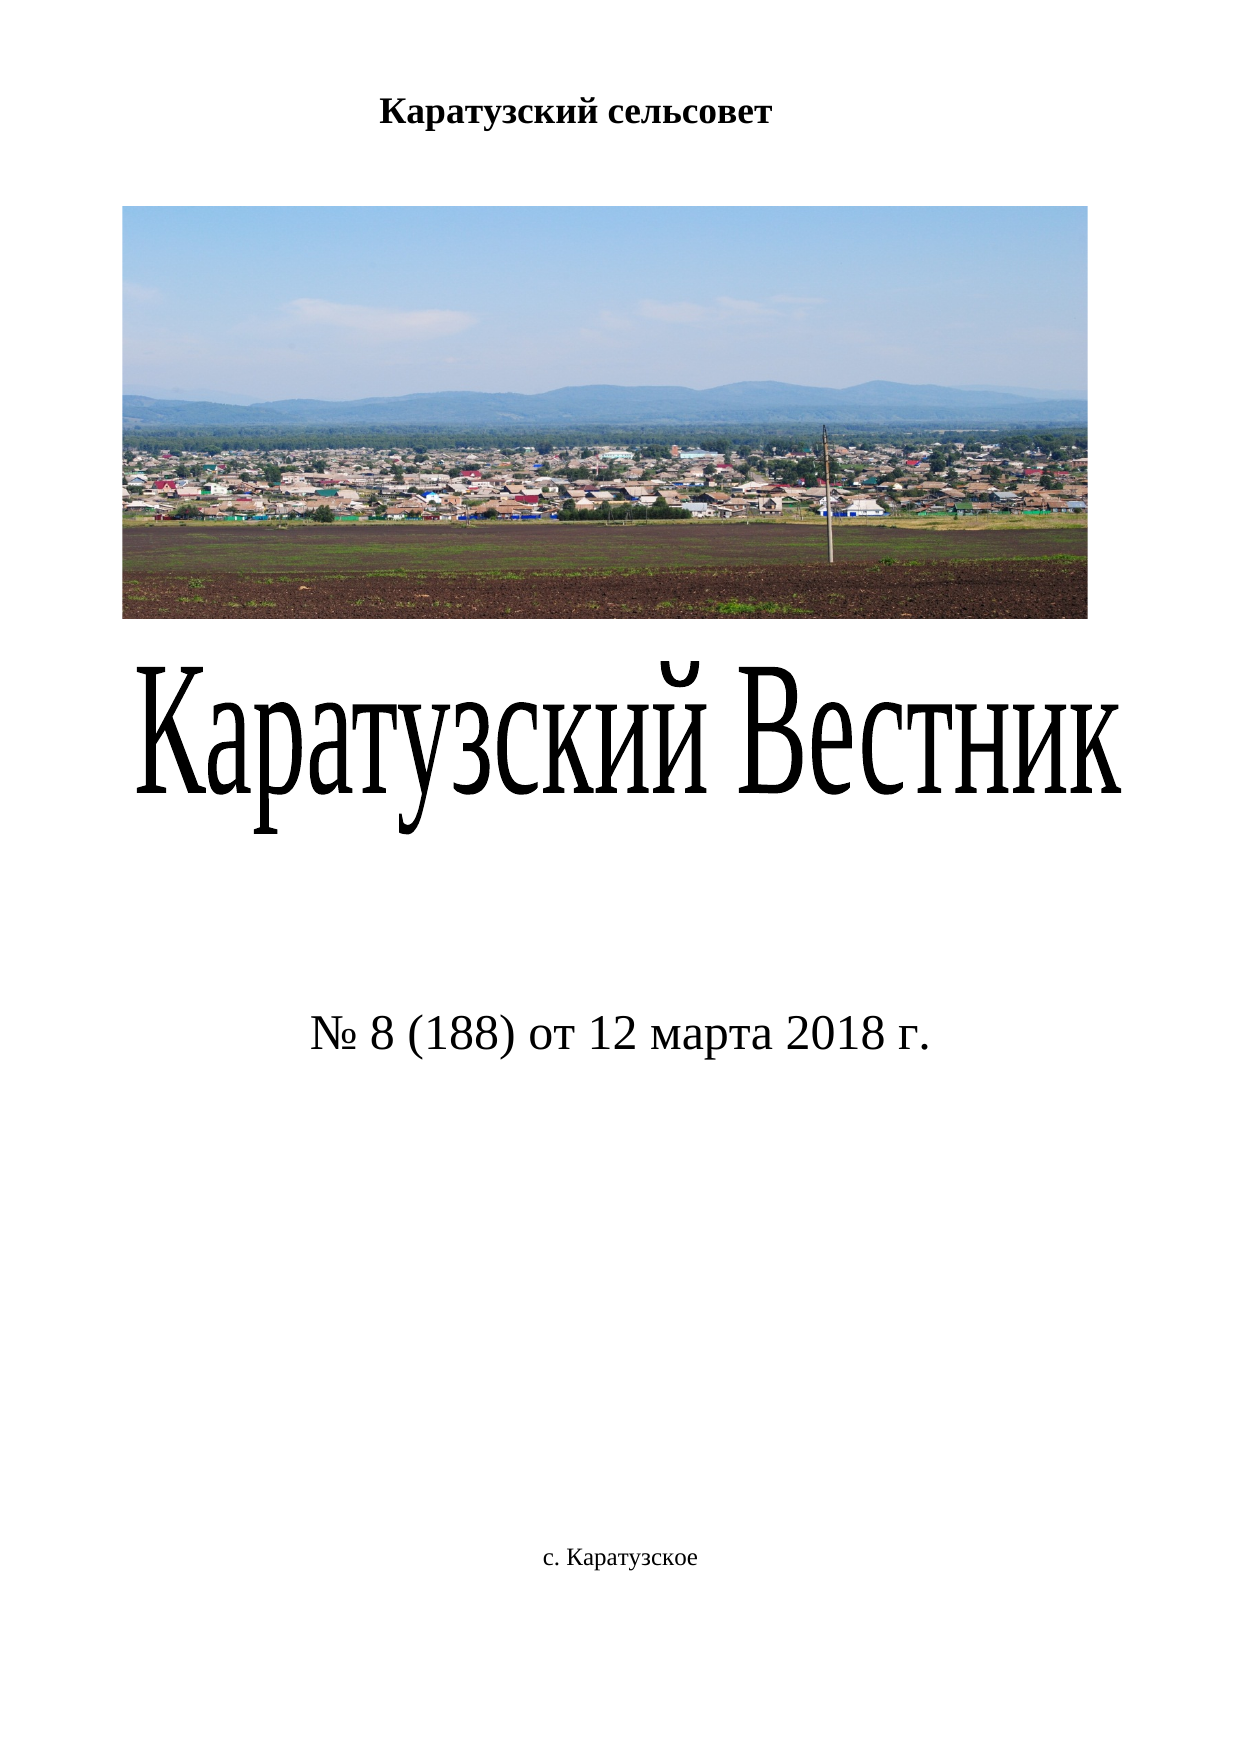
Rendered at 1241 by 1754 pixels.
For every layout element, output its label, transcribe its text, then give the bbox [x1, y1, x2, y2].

picture [122, 206, 1088, 619]
text № 8 (188) от 12 марта 2018 г. [118, 1003, 1122, 1061]
text с. Каратузское [118, 1542, 1122, 1571]
text Каратузский сельсовет [29, 89, 1122, 132]
